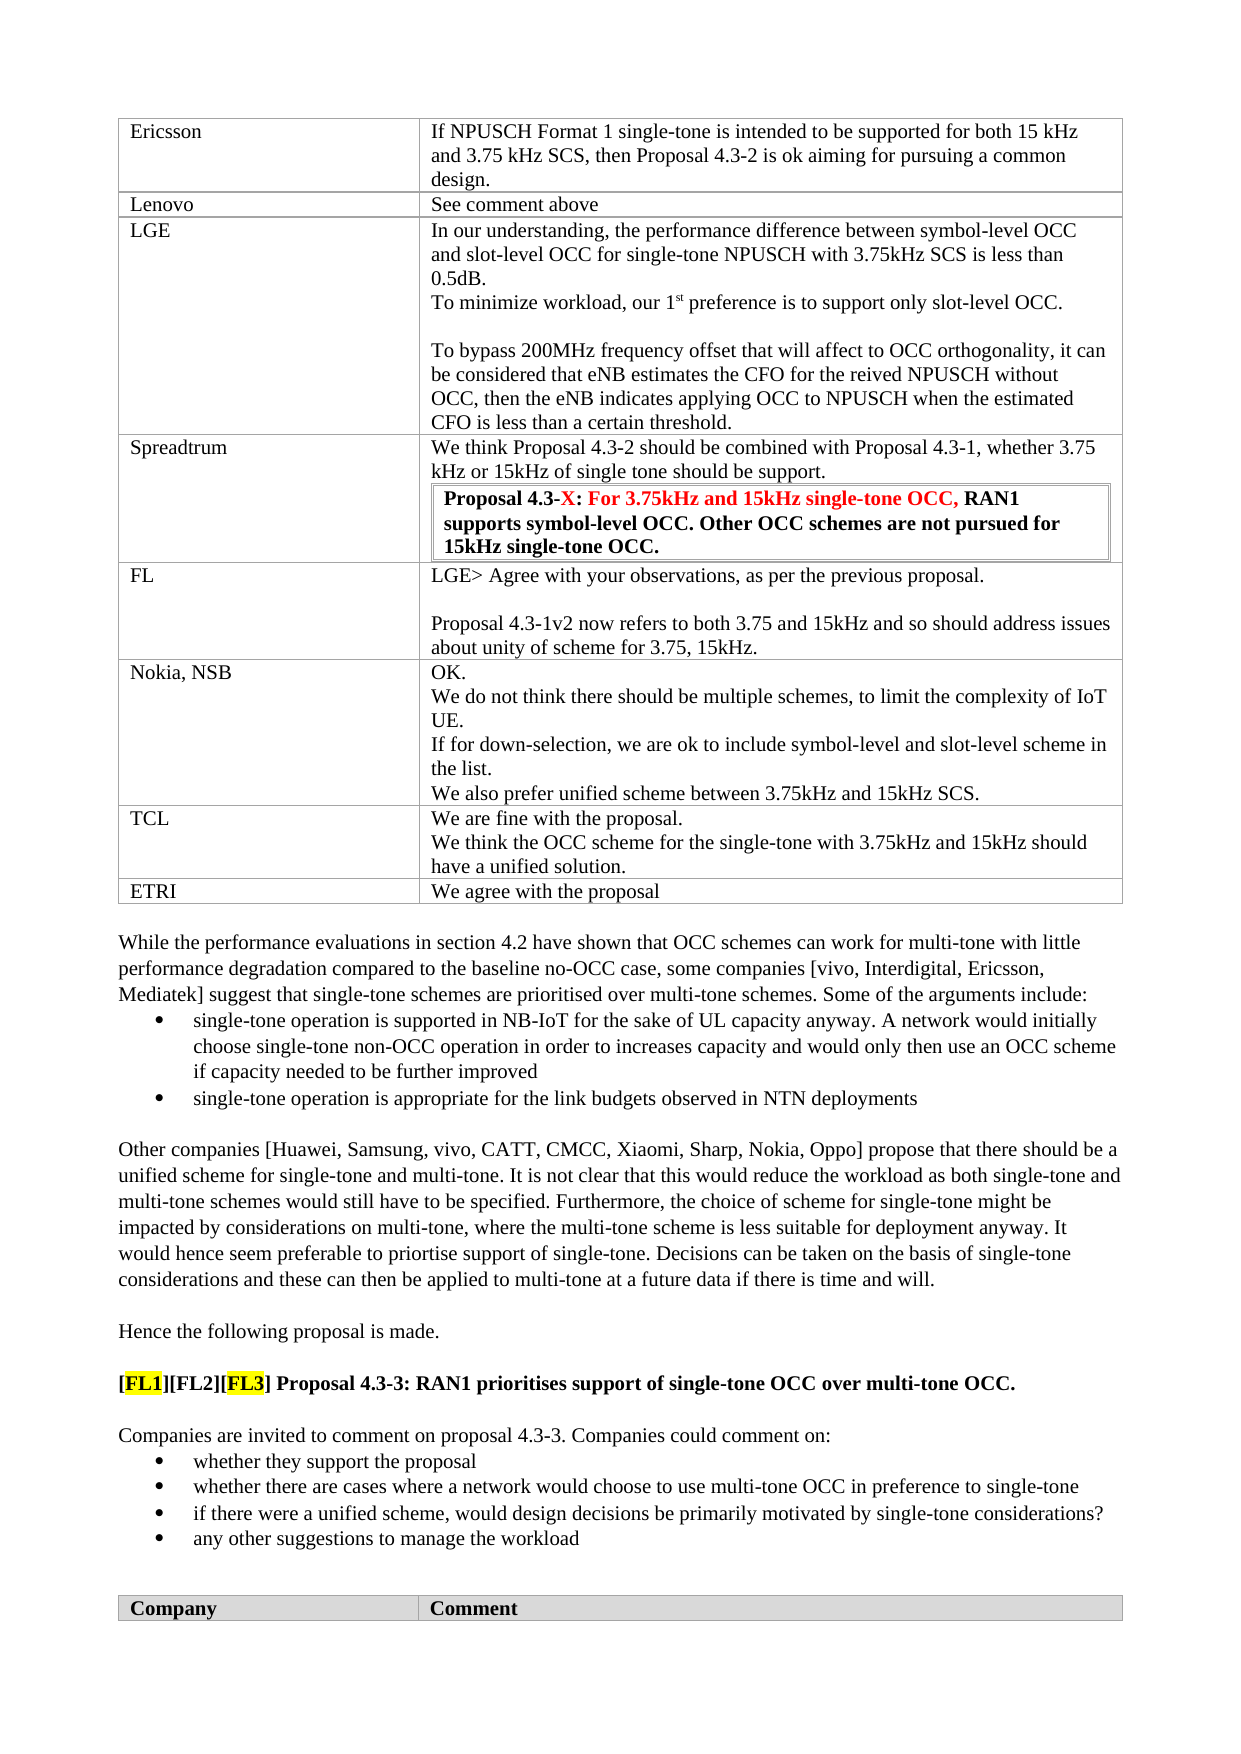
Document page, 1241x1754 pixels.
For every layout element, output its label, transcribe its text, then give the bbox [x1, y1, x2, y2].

table_cell We are fine with the proposal. We think the OCC scheme for the single-tone with 3.75kHz and 15kHz should have a unified solution. [420, 806, 1122, 878]
table_cell See comment above [420, 193, 1122, 216]
list Companies are invited to comment on proposal 4.3-3. Companies could comment on: [118, 1423, 1122, 1447]
list whether there are cases where a network would choose to use multi-tone OCC in preference to single-tone [156, 1474, 1122, 1498]
table_cell In our understanding, the performance difference between symbol-level OCC and slot-level OCC for single-tone NPUSCH with 3.75kHz SCS is less than 0.5dB. To minimize workload, our 1st preference is to support only slot-level OCC. To bypass 200MHz frequency offset that will affect to OCC orthogonality, it can be considered that eNB estimates the CFO for the reived NPUSCH without OCC, then the eNB indicates applying OCC to NPUSCH when the estimated CFO is less than a certain threshold. [420, 218, 1122, 434]
table_header Comment [419, 1596, 1122, 1620]
table_cell We think Proposal 4.3-2 should be combined with Proposal 4.3-1, whether 3.75 kHz or 15kHz of single tone should be support. [420, 435, 1122, 562]
list single-tone operation is supported in NB-IoT for the sake of UL capacity anyway. A network would initially choose single-tone non-OCC operation in order to increases capacity and would only then use an OCC scheme if capacity needed to be further improved [156, 1008, 1122, 1083]
table_cell OK. We do not think there should be multiple schemes, to limit the complexity of IoT UE. If for down-selection, we are ok to include symbol-level and slot-level scheme in the list. We also prefer unified scheme between 3.75kHz and 15kHz SCS. [420, 660, 1122, 804]
list [FL1][FL2][FL3] Proposal 4.3-3: RAN1 prioritises support of single-tone OCC over multi-tone OCC. [264, 1371, 1122, 1395]
table_cell LGE> Agree with your observations, as per the previous proposal. Proposal 4.3-1v2 now refers to both 3.75 and 15kHz and so should address issues about unity of scheme for 3.75, 15kHz. [420, 563, 1122, 659]
list single-tone operation is appropriate for the link budgets observed in NTN deployments [156, 1085, 1122, 1109]
table_cell FL [119, 563, 419, 659]
list any other suggestions to manage the workload [156, 1526, 1122, 1550]
table_cell Ericsson [119, 119, 419, 191]
list if there were a unified scheme, would design decisions be primarily motivated by single-tone considerations? [156, 1500, 1122, 1524]
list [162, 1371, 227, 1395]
table_cell LGE [119, 218, 419, 434]
list whether they support the proposal [156, 1448, 1122, 1473]
table_cell Nokia, NSB [119, 660, 419, 804]
list Hence the following proposal is made. [118, 1319, 1122, 1343]
table_cell ETRI [119, 879, 419, 903]
table_cell If NPUSCH Format 1 single-tone is intended to be supported for both 15 kHz and 3.75 kHz SCS, then Proposal 4.3-2 is ok aiming for pursuing a common design. [420, 119, 1122, 191]
table_cell Lenovo [119, 193, 419, 216]
table_cell TCL [119, 806, 419, 878]
table_cell We agree with the proposal [420, 879, 1122, 903]
table_cell Spreadtrum [119, 435, 419, 562]
list Other companies [Huawei, Samsung, vivo, CATT, CMCC, Xiaomi, Sharp, Nokia, Oppo] propose that there should be a unified scheme for single-tone and multi-tone. It is not clear that this would reduce the workload as both single-tone and multi-tone schemes would still have to be specified. Furthermore, the choice of scheme for single-tone might be impacted by considerations on multi-tone, where the multi-tone scheme is less suitable for deployment anyway. It would hence seem preferable to priortise support of single-tone. Decisions can be taken on the basis of single-tone considerations and these can then be applied to multi-tone at a future data if there is time and will. [118, 1137, 1122, 1291]
table_header Company [119, 1596, 418, 1620]
list While the performance evaluations in section 4.2 have shown that OCC schemes can work for multi-tone with little performance degradation compared to the baseline no-OCC case, some companies [vivo, Interdigital, Ericsson, Mediatek] suggest that single-tone schemes are prioritised over multi-tone schemes. Some of the arguments include: [118, 930, 1122, 1006]
